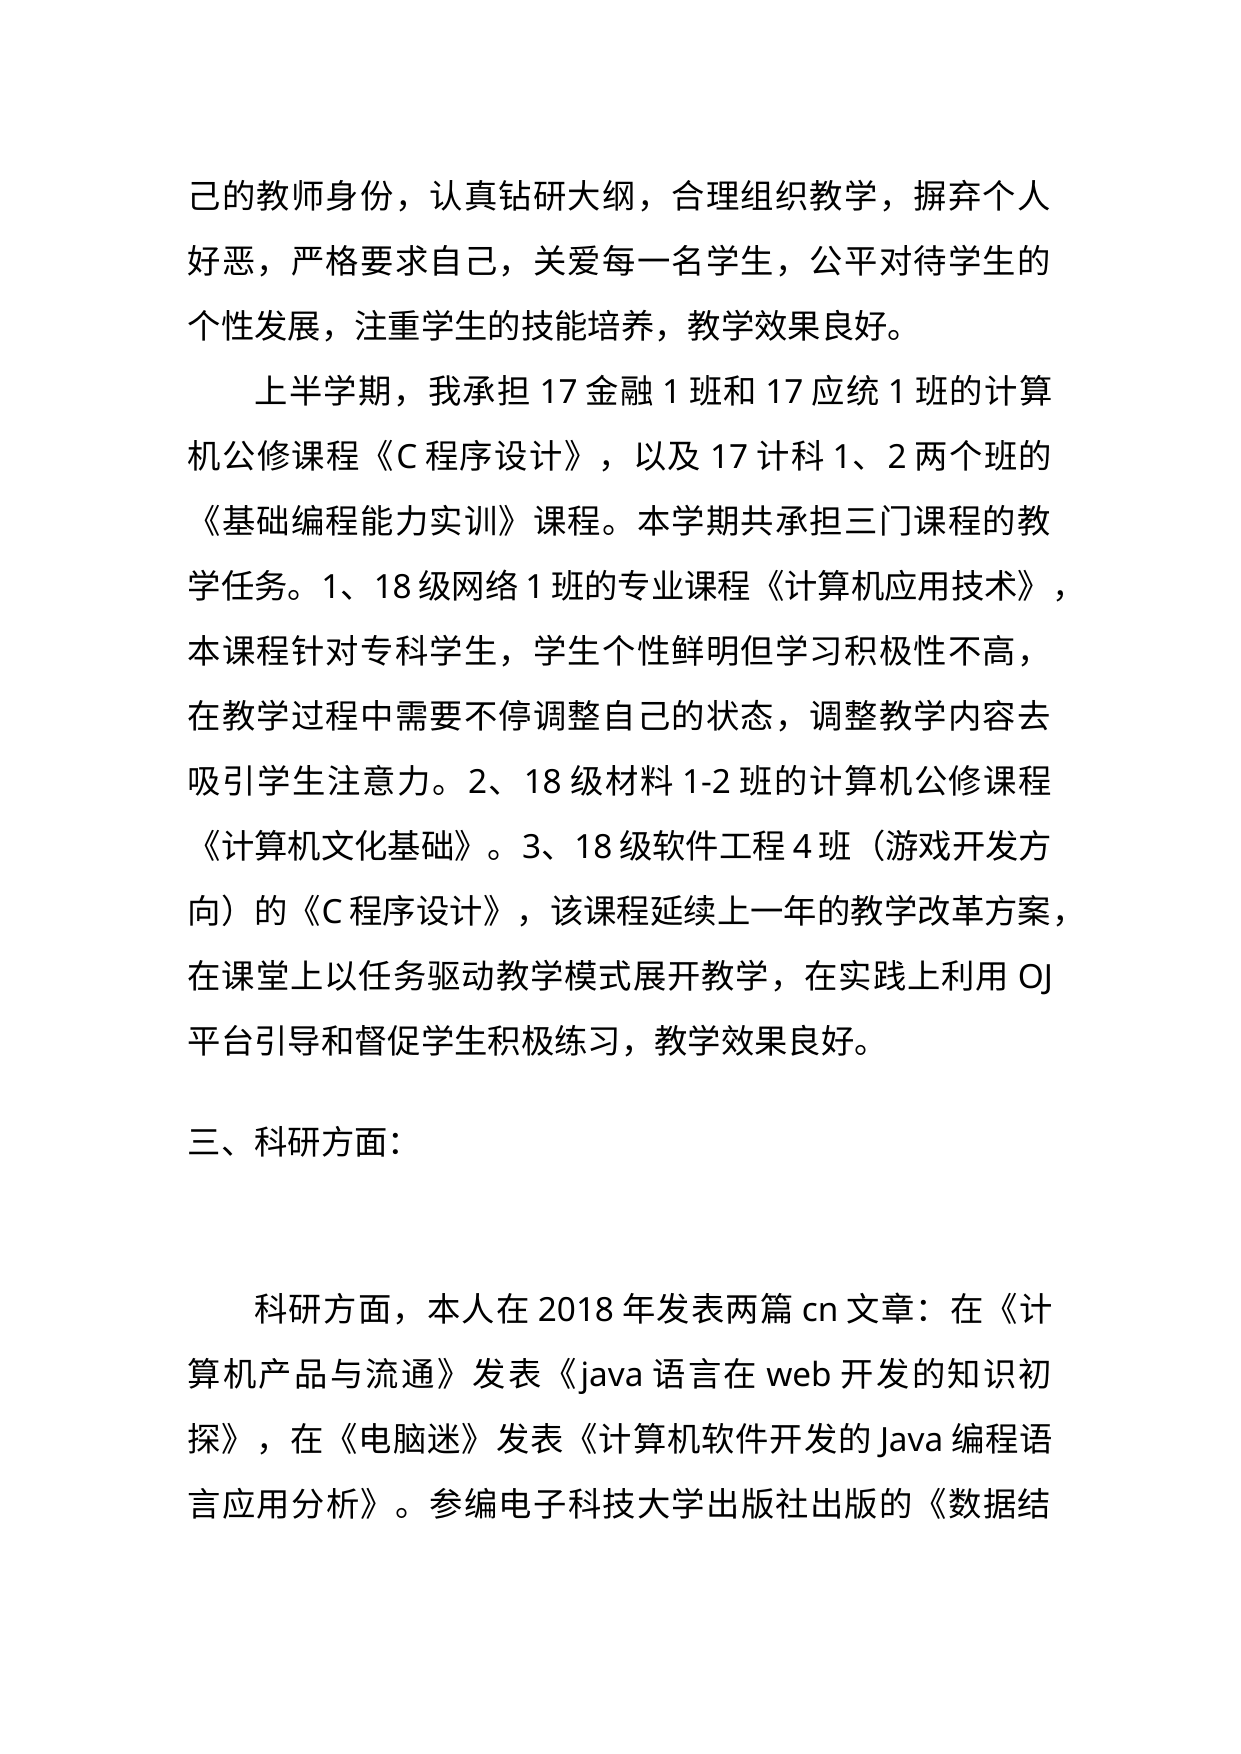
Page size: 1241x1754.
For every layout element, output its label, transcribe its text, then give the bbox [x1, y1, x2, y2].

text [187, 1275, 1053, 1535]
text 上半学期，我承担17金融1班和17应统1班的计算机公修课程《C程序设计》，以及17计科1、2两个班的《基础编程能力实训》课程。本学期共承担三门课程的教学任务。1、18级网络1班的专业课程《计算机应用技术》，本课程针对专科学生，学生个性鲜明但学习积极性不高，在教学过程中需要不停调整自己的状态，调整教学内容去吸引学生注意力。2、18级材料1-2班的计算机公修课程《计算机文化基础》。3、18级软件工程4班（游戏开发方向）的《C程序设计》，该课程延续上一年的教学改革方案，在课堂上以任务驱动教学模式展开教学，在实践上利用OJ平台引导和督促学生积极练习，教学效果良好。 [187, 357, 1053, 1072]
subtitle 三、科研方面： [187, 1107, 1053, 1172]
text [187, 162, 1053, 357]
